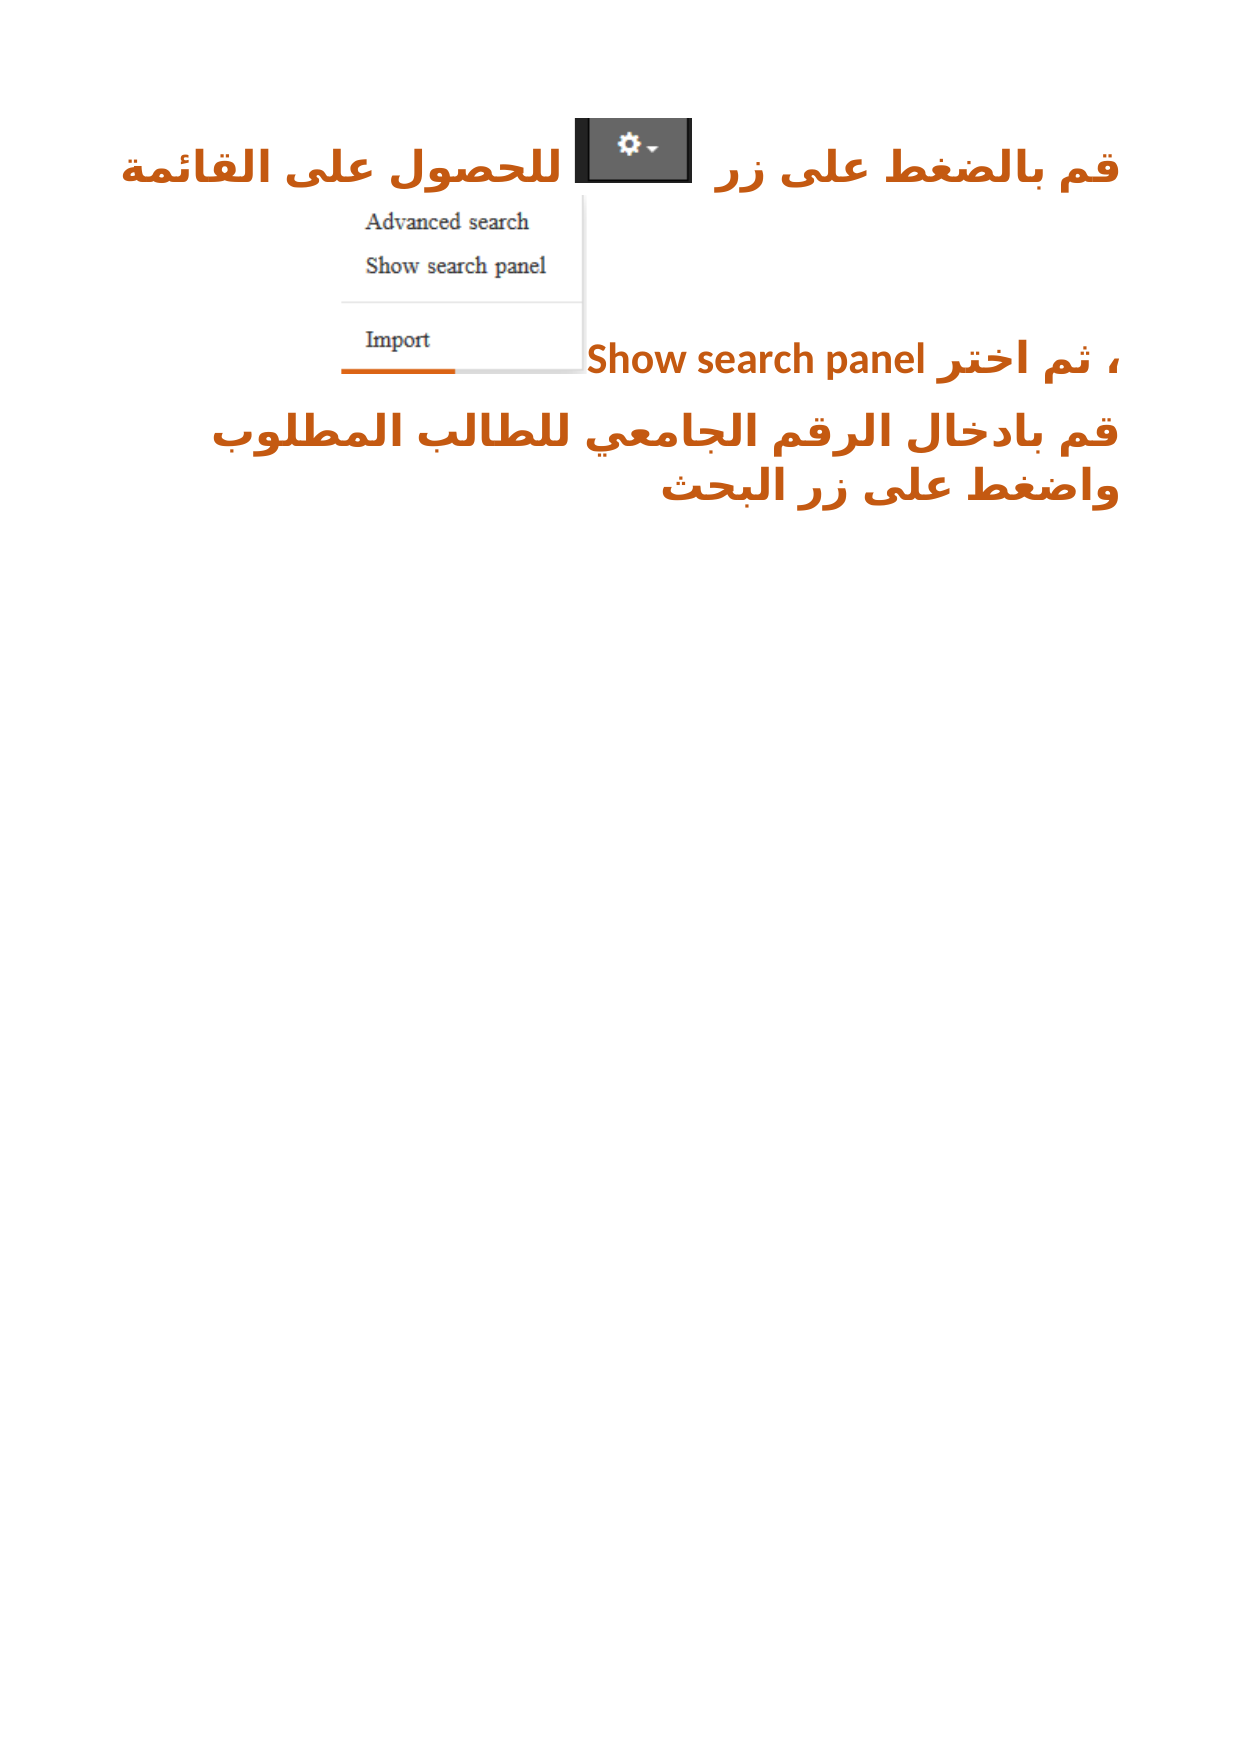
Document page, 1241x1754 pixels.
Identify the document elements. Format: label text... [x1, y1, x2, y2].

text قم بالضغط على زر للحصول على القائمة ، ثم اختر Show search panel [118, 118, 1122, 384]
text قم بادخال الرقم الجامعي للطالب المطلوب واضغط على زر البحث [118, 405, 1122, 510]
